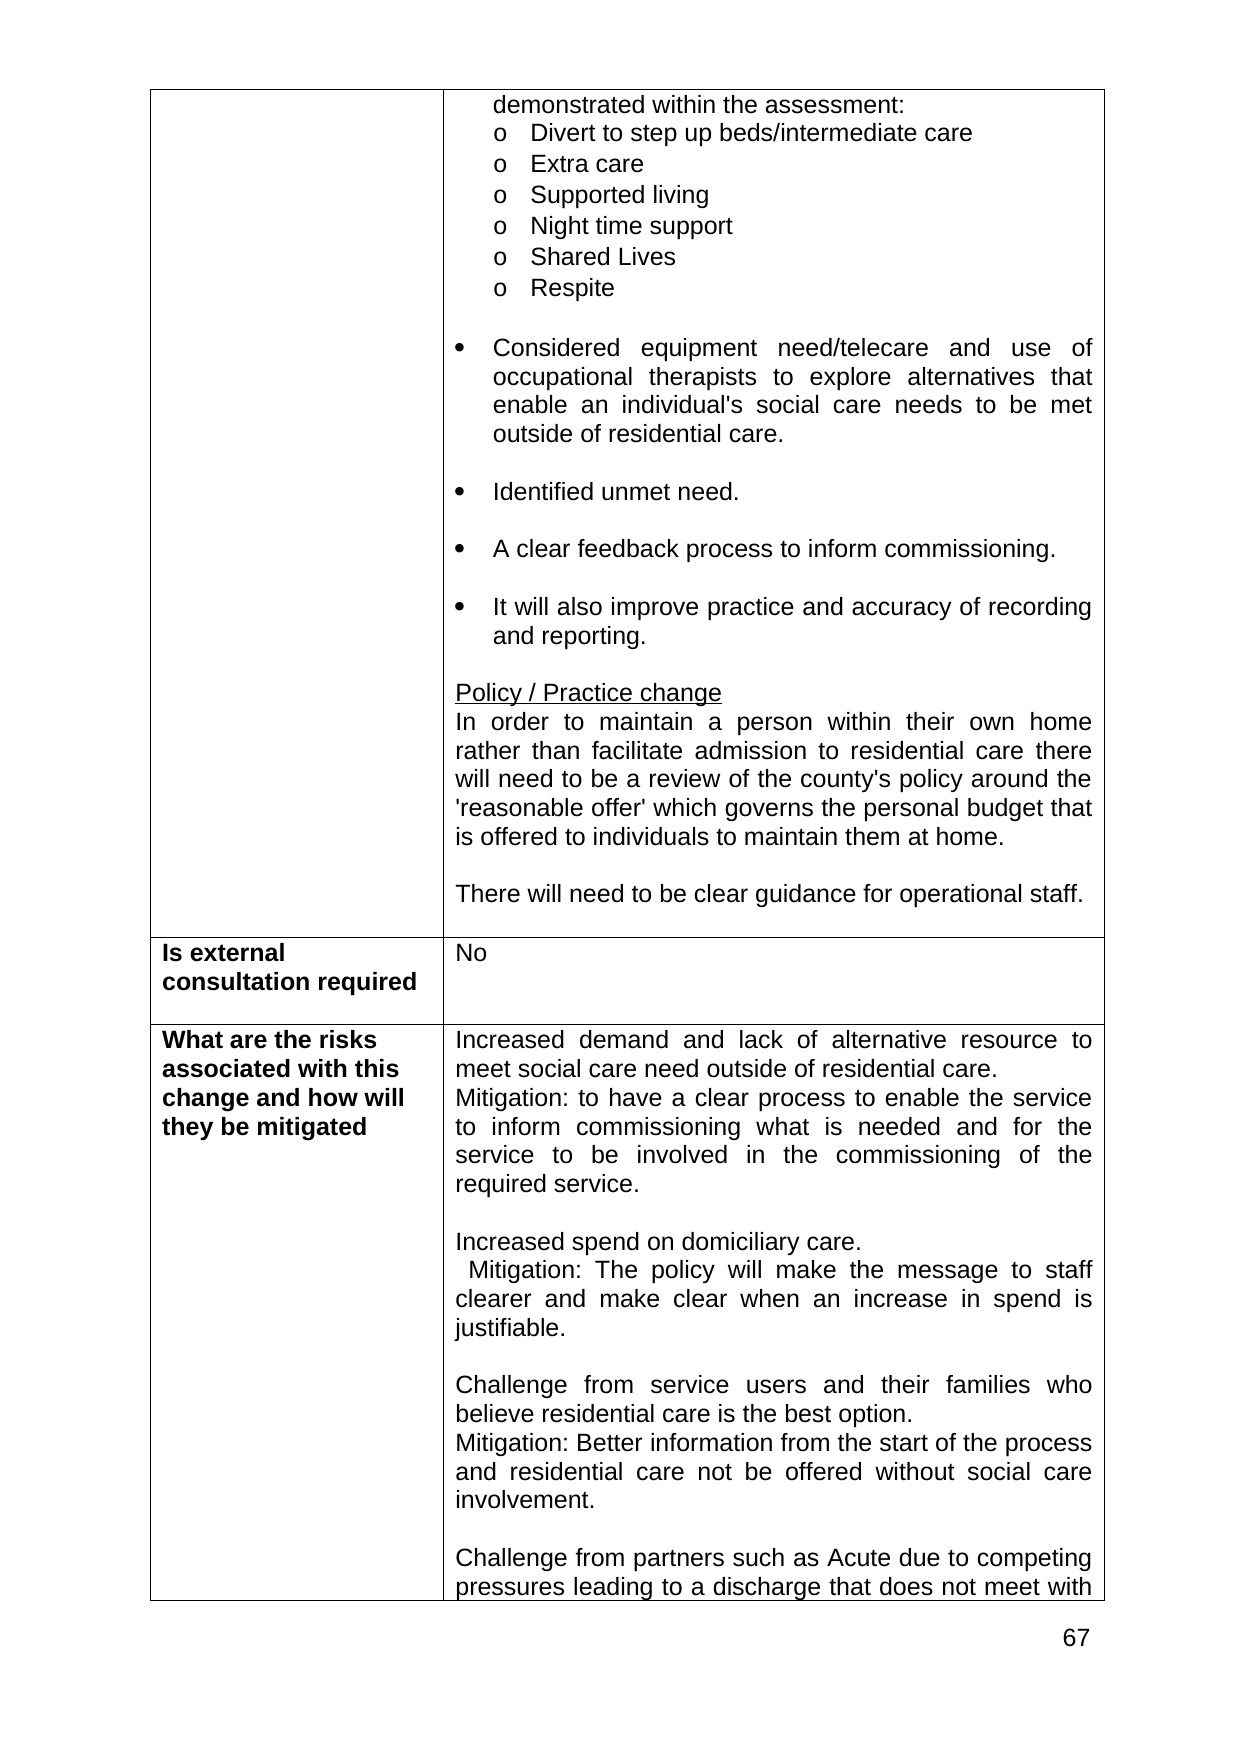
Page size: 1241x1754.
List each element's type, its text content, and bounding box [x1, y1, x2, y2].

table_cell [444, 1025, 1104, 1600]
table_cell Is external consultation required [151, 938, 443, 1024]
table_cell No [444, 938, 1104, 1024]
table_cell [151, 90, 443, 937]
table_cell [151, 1025, 443, 1600]
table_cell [444, 90, 1104, 937]
